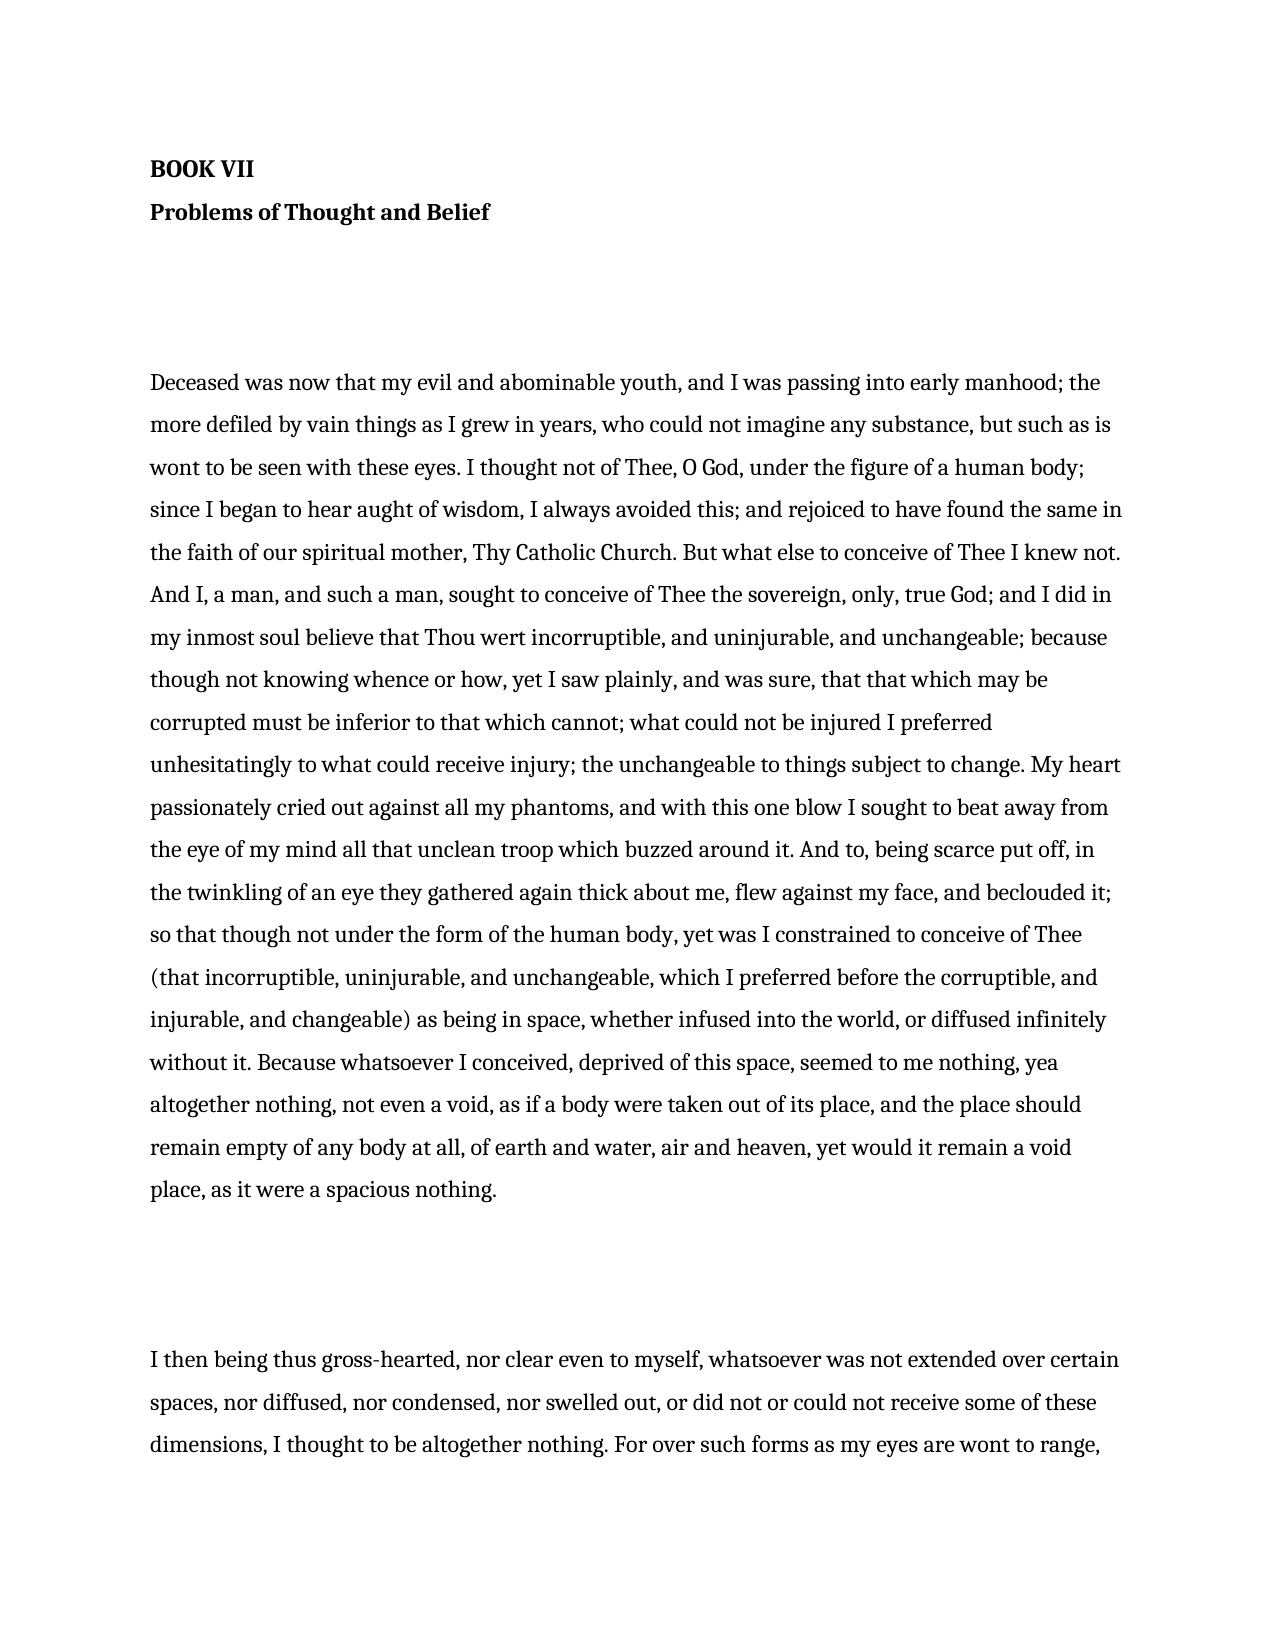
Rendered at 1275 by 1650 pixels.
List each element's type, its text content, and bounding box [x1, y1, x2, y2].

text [150, 1331, 1125, 1459]
text BOOK VII [150, 150, 1125, 184]
text Deceased was now that my evil and abominable youth, and I was passing into early manhood; the more defiled by vain things as I grew in years, who could not imagine any substance, but such as is wont to be seen with these eyes. I thought not of Thee, O God, under the figure of a human body; since I began to hear aught of wisdom, I always avoided this; and rejoiced to have found the same in the faith of our spiritual mother, Thy Catholic Church. But what else to conceive of Thee I knew not. And I, a man, and such a man, sought to conceive of Thee the sovereign, only, true God; and I did in my inmost soul believe that Thou wert incorruptible, and uninjurable, and unchangeable; because though not knowing whence or how, yet I saw plainly, and was sure, that that which may be corrupted must be inferior to that which cannot; what could not be injured I preferred unhesitatingly to what could receive injury; the unchangeable to things subject to change. My heart passionately cried out against all my phantoms, and with this one blow I sought to beat away from the eye of my mind all that unclean troop which buzzed around it. And to, being scarce put off, in the twinkling of an eye they gathered again thick about me, flew against my face, and beclouded it; so that though not under the form of the human body, yet was I constrained to conceive of Thee (that incorruptible, uninjurable, and unchangeable, which I preferred before the corruptible, and injurable, and changeable) as being in space, whether infused into the world, or diffused infinitely without it. Because whatsoever I conceived, deprived of this space, seemed to me nothing, yea altogether nothing, not even a void, as if a body were taken out of its place, and the place should remain empty of any body at all, of earth and water, air and heaven, yet would it remain a void place, as it were a spacious nothing. [150, 354, 1125, 1246]
text Problems of Thought and Belief [150, 184, 1125, 269]
